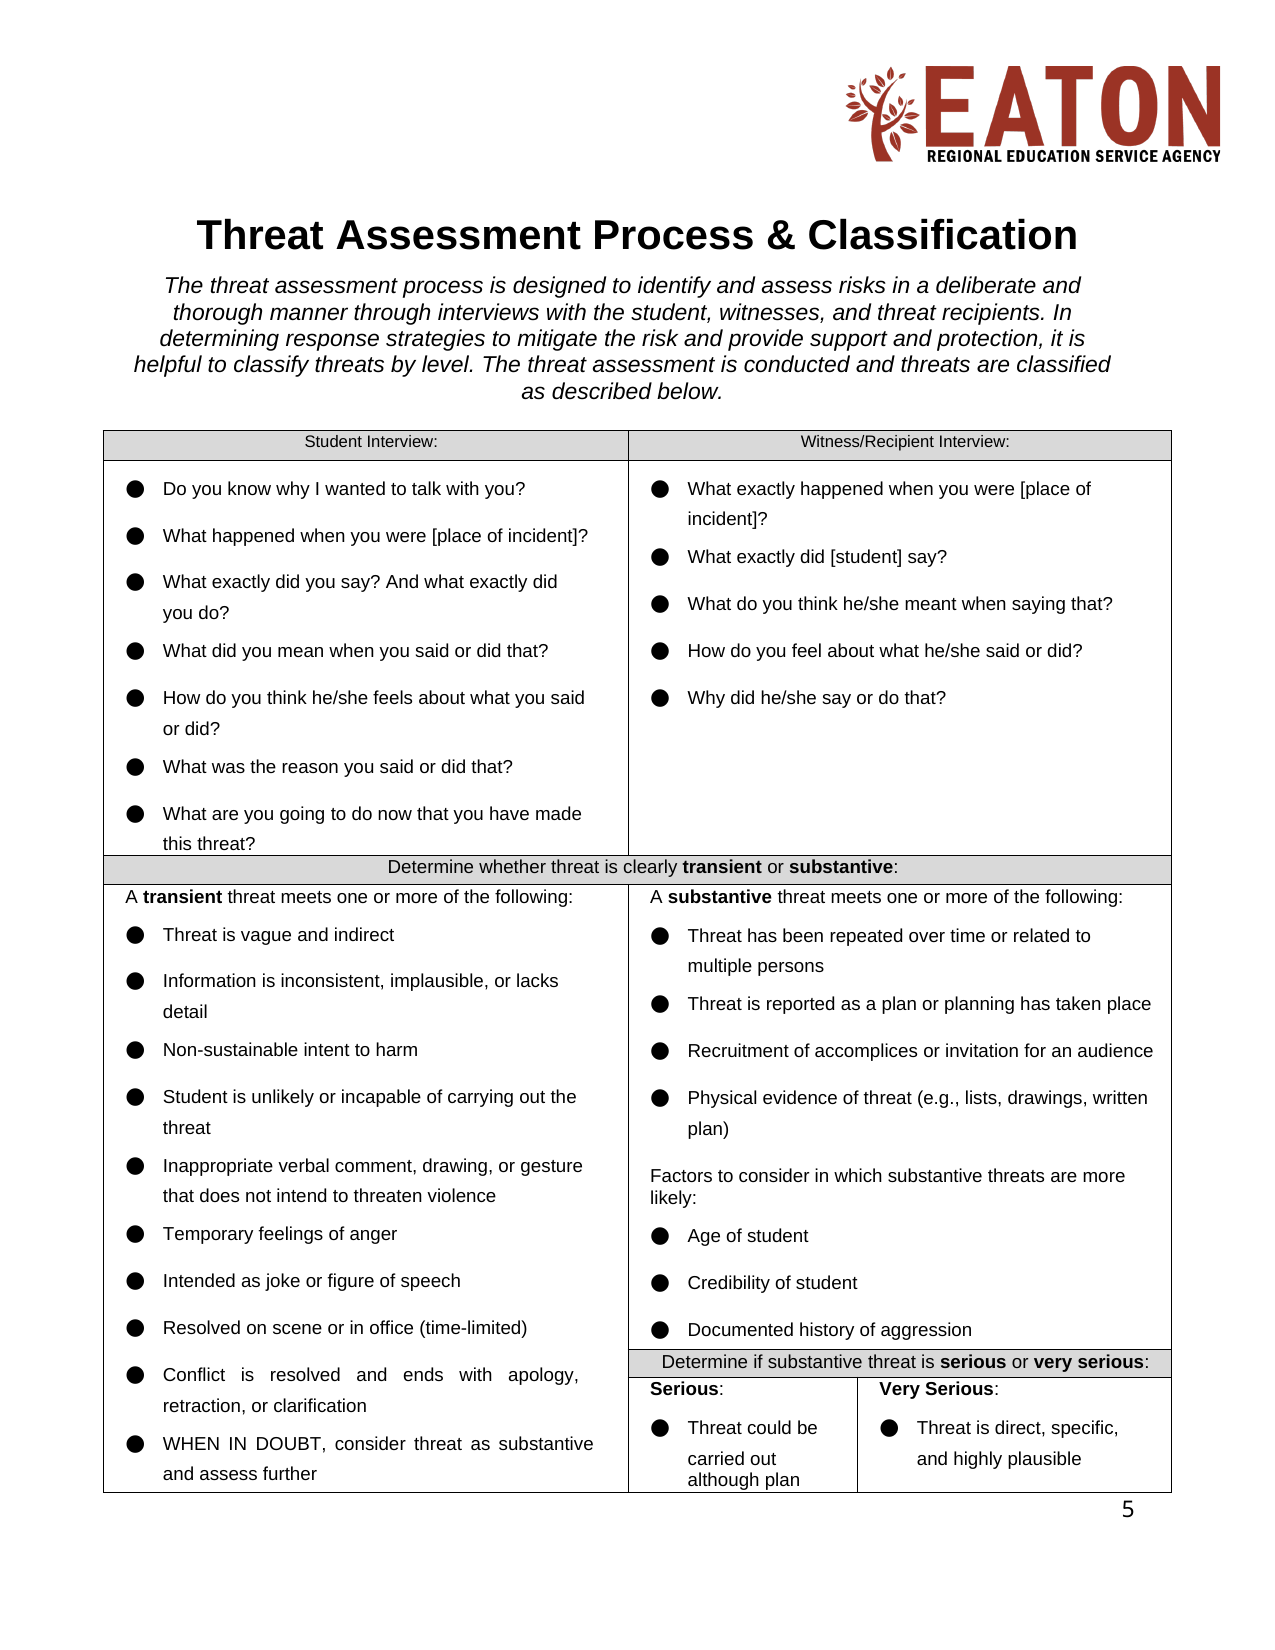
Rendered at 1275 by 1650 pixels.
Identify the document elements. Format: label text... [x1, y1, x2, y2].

table_cell Determine whether threat is clearly transient or substantive: [104, 856, 1171, 884]
subtitle The threat assessment process is designed to identify and assess risks in a deliberate and thorough manner through interviews with the student, witnesses, and threat recipients. In determining response strategies to mitigate the risk and provide support and protection, it is helpful to classify threats by level. The threat assessment is conducted and threats are classified as described below. [131, 272, 1116, 404]
table_header Student Interview: [104, 431, 628, 460]
table_header Witness/Recipient Interview: [629, 431, 1171, 460]
table_cell What exactly happened when you were [place of incident]? What exactly did [student] say? What do you think he/she meant when saying that? How do you feel about what he/she said or did? Why did he/she say or do that? [629, 461, 1171, 854]
table_cell A substantive threat meets one or more of the following: Threat has been repeated over time or related to multiple persons Threat is reported as a plan or planning has taken place Recruitment of accomplices or invitation for an audience Physical evidence of threat (e.g., lists, drawings, written plan) Factors to consider in which substantive threats are more likely: Age of student Credibility of student Documented history of aggression [629, 885, 1171, 1349]
table_cell Do you know why I wanted to talk with you? What happened when you were [place of incident]? What exactly did you say? And what exactly did you do? What did you mean when you said or did that? How do you think he/she feels about what you said or did? What was the reason you said or did that? What are you going to do now that you have made this threat? [104, 461, 628, 854]
table_cell A transient threat meets one or more of the following: Threat is vague and indirect Information is inconsistent, implausible, or lacks detail Non-sustainable intent to harm Student is unlikely or incapable of carrying out the threat Inappropriate verbal comment, drawing, or gesture that does not intend to threaten violence Temporary feelings of anger Intended as joke or figure of speech Resolved on scene or in office (time-limited) Conflict is resolved and ends with apology, retraction, or clarification WHEN IN DOUBT, consider threat as substantive and assess further [104, 885, 628, 1492]
table_cell Determine if substantive threat is serious or very serious: [629, 1350, 1171, 1377]
subtitle Threat Assessment Process & Classification [131, 211, 1144, 258]
picture [845, 66, 1221, 162]
